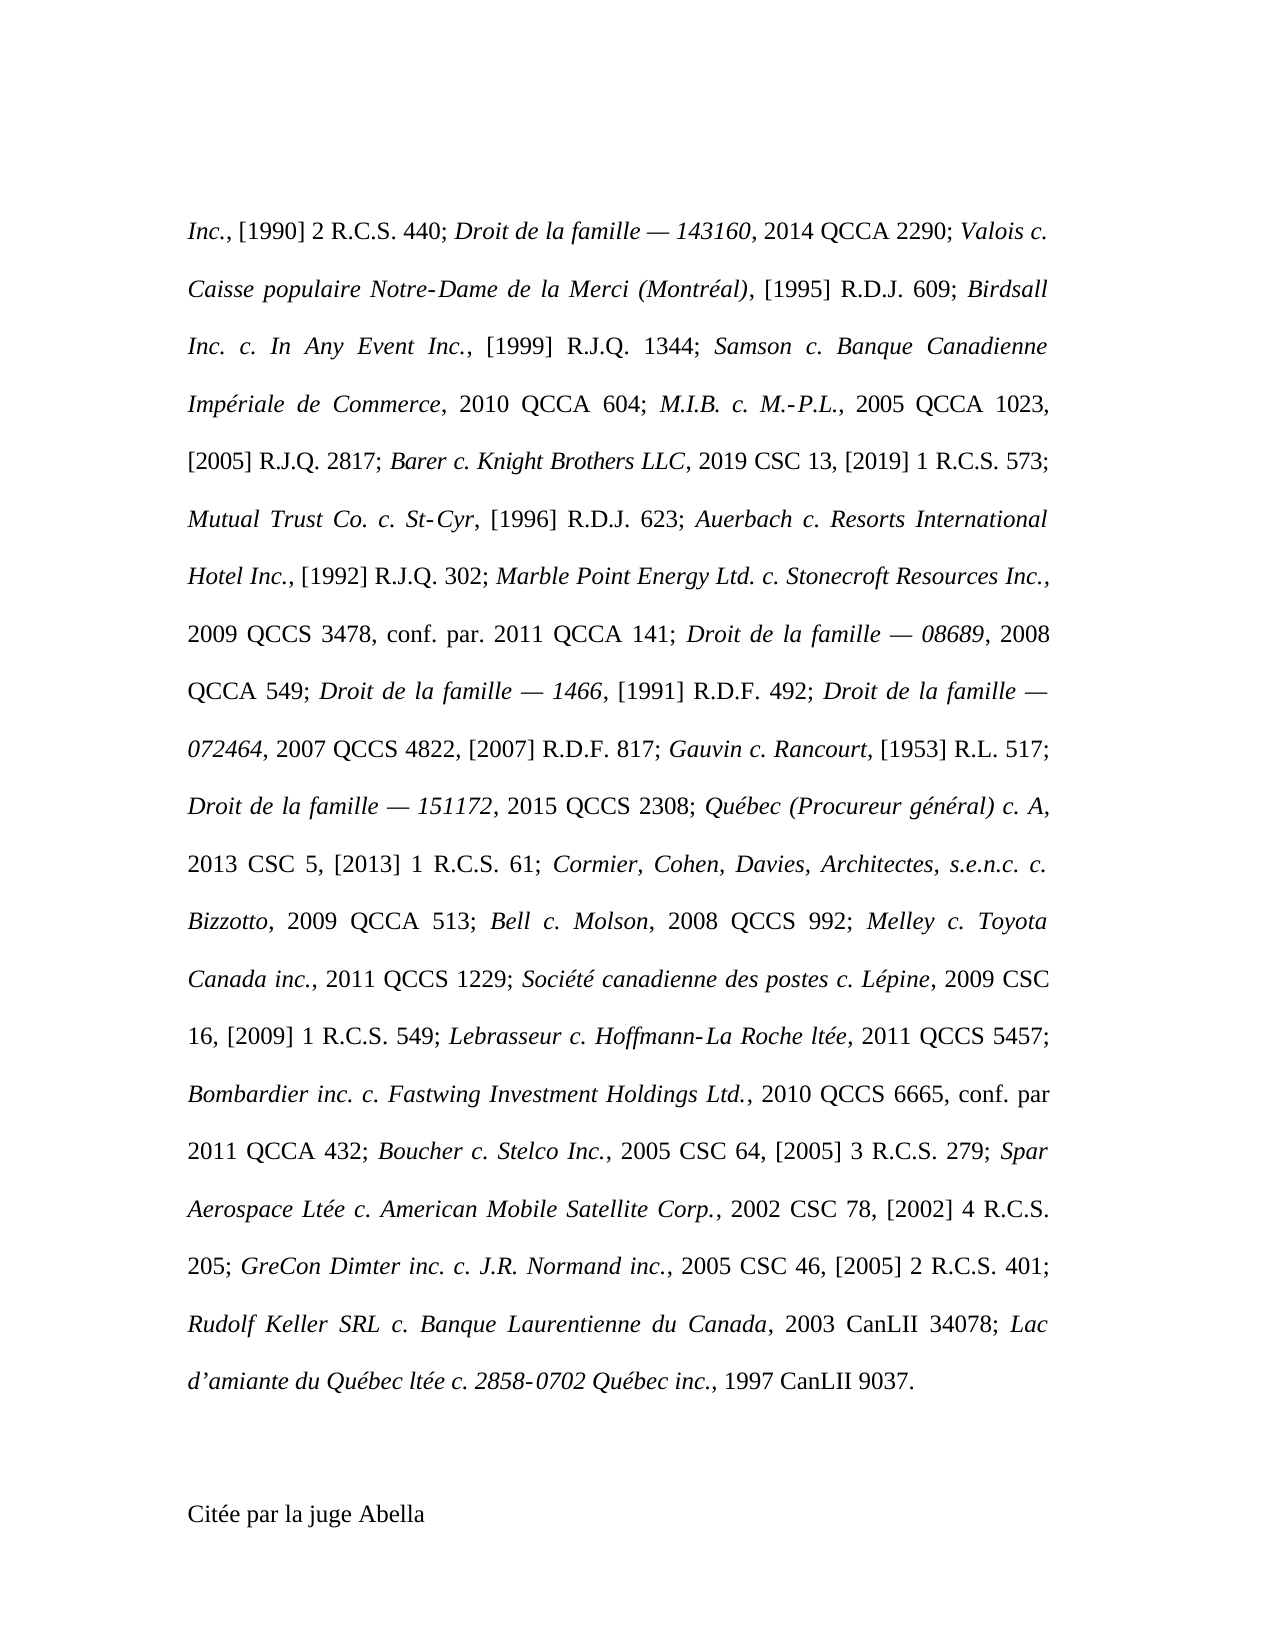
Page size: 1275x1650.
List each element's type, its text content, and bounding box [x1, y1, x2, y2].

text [187, 216, 1050, 1395]
text Citée par la juge Abella [187, 1499, 1050, 1528]
